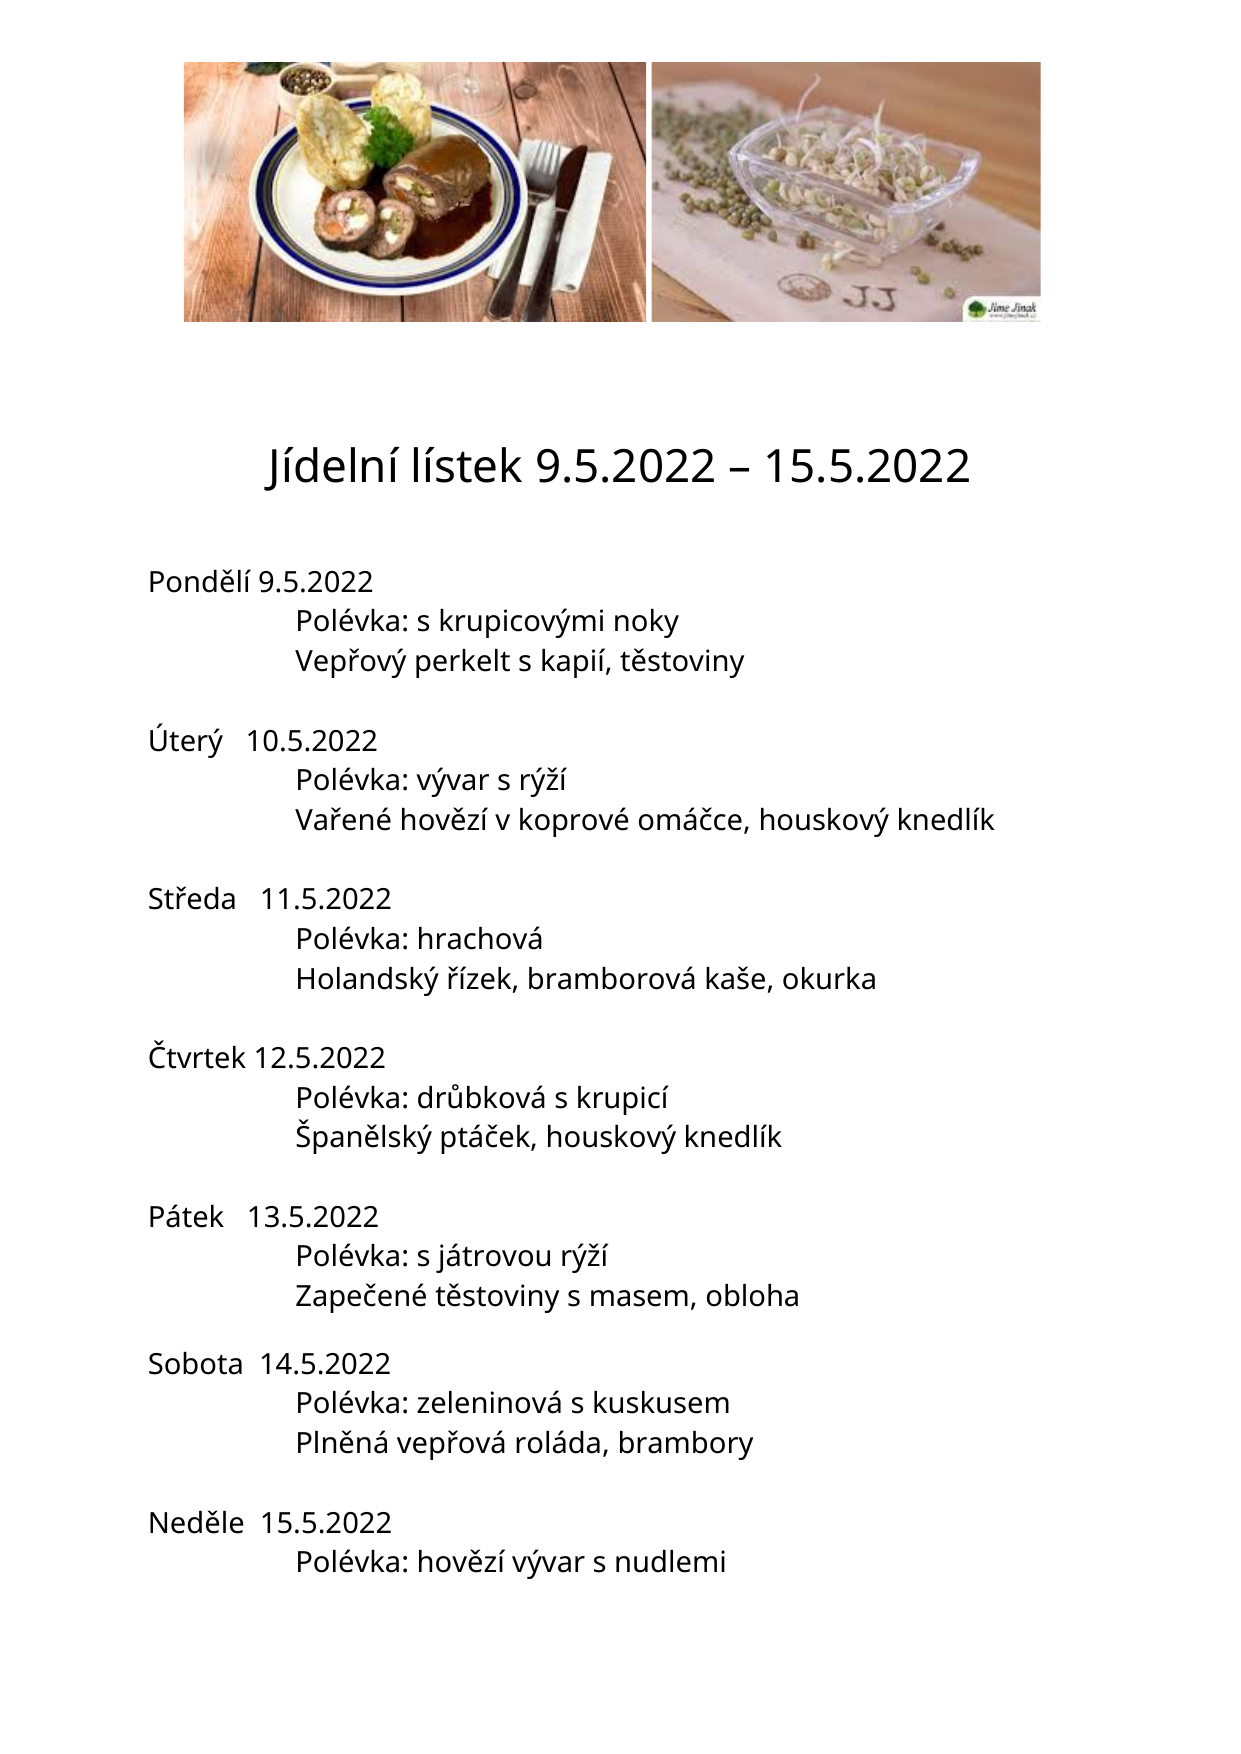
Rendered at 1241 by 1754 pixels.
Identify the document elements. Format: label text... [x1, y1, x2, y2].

text Polévka: s krupicovými noky [148, 601, 1093, 640]
text Polévka: drůbková s krupicí [148, 1077, 1093, 1117]
text Pondělí 9.5.2022 [148, 561, 1093, 601]
text Zapečené těstoviny s masem, obloha [148, 1275, 1093, 1315]
text Úterý 10.5.2022 [148, 720, 1093, 759]
text Holandský řízek, bramborová kaše, okurka [148, 958, 1093, 998]
text Sobota 14.5.2022 [148, 1343, 1093, 1383]
text Polévka: vývar s rýží [148, 759, 1093, 799]
picture [651, 62, 1041, 322]
text Pátek 13.5.2022 [148, 1196, 1093, 1236]
text Jídelní lístek 9.5.2022 – 15.5.2022 [148, 434, 1093, 496]
text Vařené hovězí v koprové omáčce, houskový knedlík [221, 799, 1093, 839]
text Polévka: hrachová [148, 918, 1093, 958]
picture [183, 62, 647, 322]
text Plněná vepřová roláda, brambory [221, 1422, 1093, 1462]
text Vepřový perkelt s kapií, těstoviny [221, 640, 1093, 680]
text Čtvrtek 12.5.2022 [148, 1037, 1093, 1077]
text Polévka: zeleninová s kuskusem [148, 1383, 1093, 1422]
text Španělský ptáček, houskový knedlík [221, 1117, 1093, 1156]
text Neděle 15.5.2022 [148, 1502, 1093, 1542]
text Polévka: hovězí vývar s nudlemi [148, 1542, 1093, 1581]
text Středa 11.5.2022 [148, 878, 1093, 918]
text Polévka: s játrovou rýží [148, 1236, 1093, 1275]
